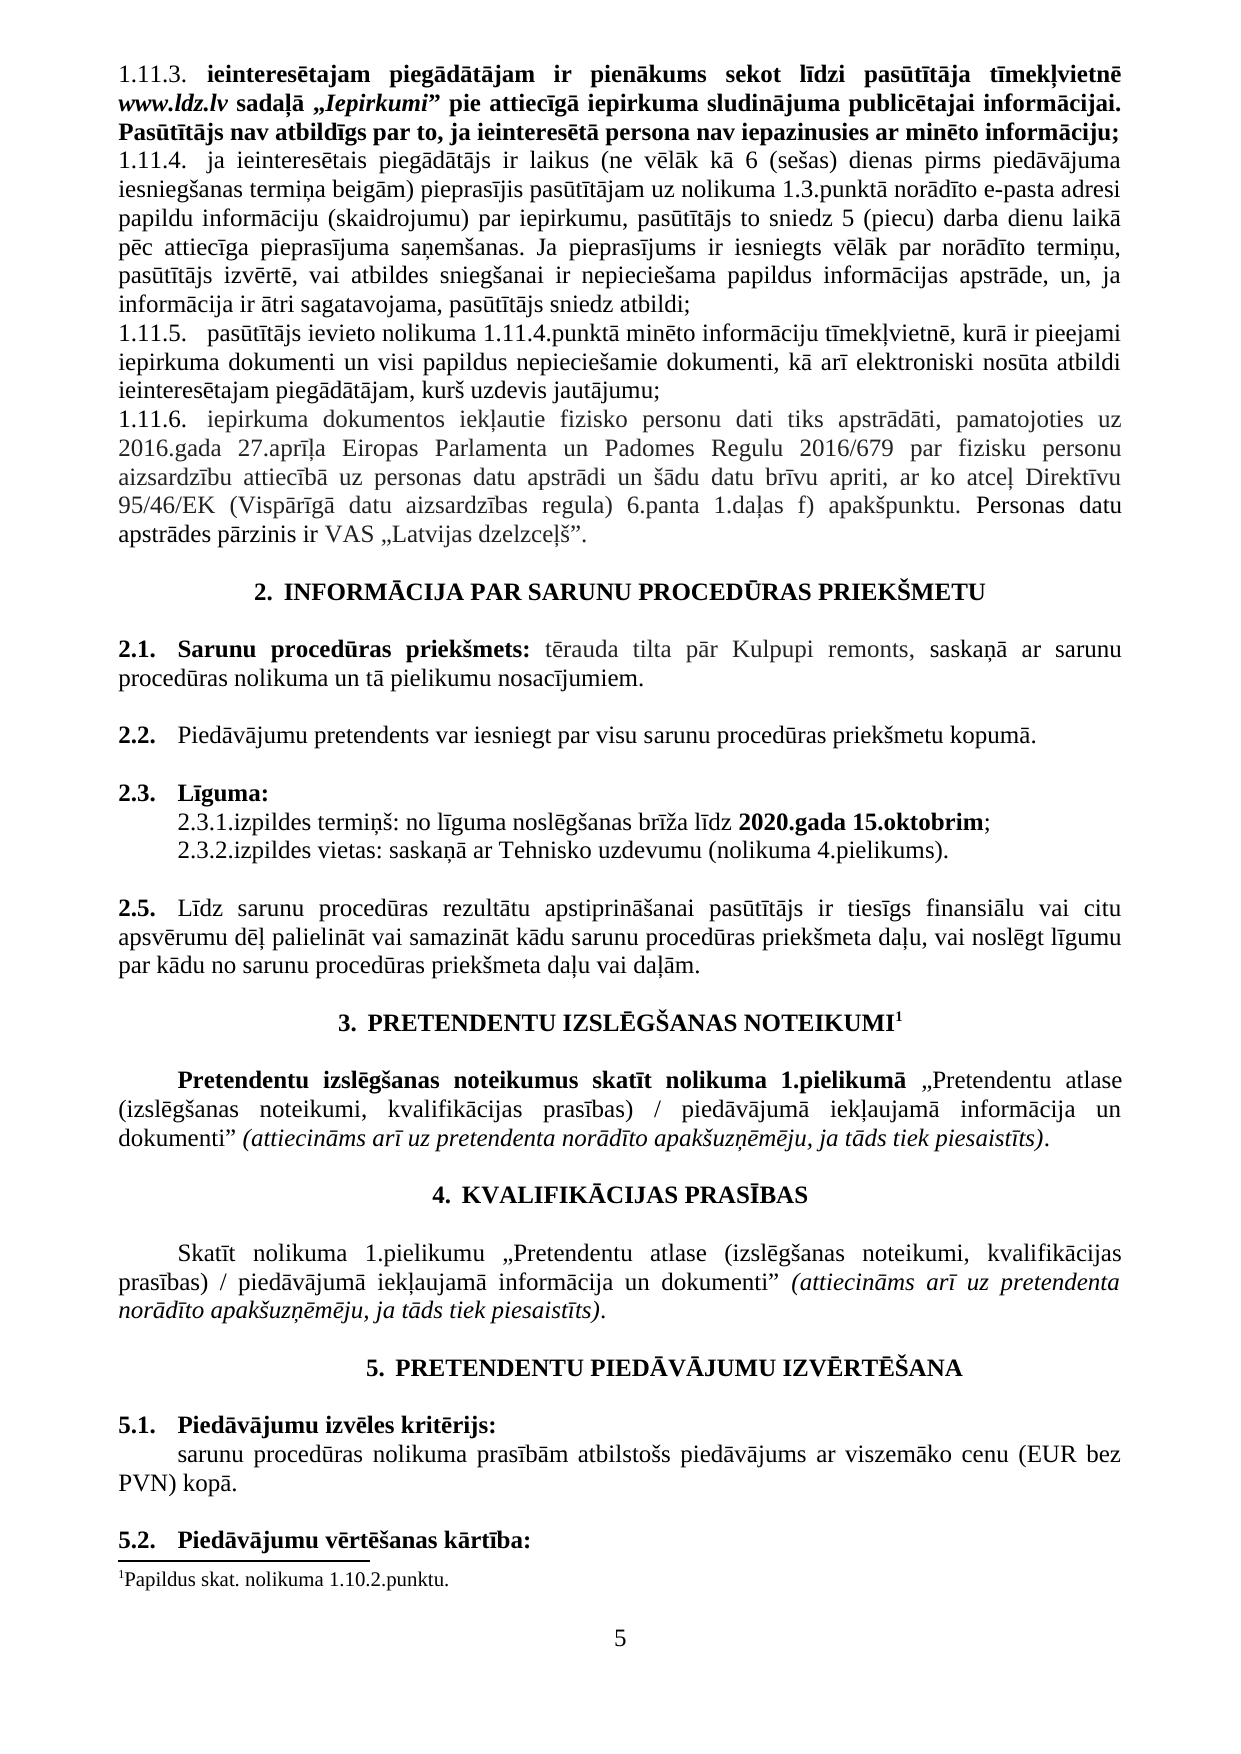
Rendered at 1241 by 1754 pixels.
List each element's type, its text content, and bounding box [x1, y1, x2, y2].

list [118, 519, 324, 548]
list Piedāvājumu vērtēšanas kārtība: [118, 1525, 1122, 1554]
list izpildes termiņš: no līguma noslēgšanas brīža līdz 2020.gada 15.oktobrim; [118, 807, 1122, 835]
text Pretendentu izslēgšanas noteikumus skatīt nolikuma 1.pielikumā „Pretendentu atlase (izslēgšanas noteikumi, kvalifikācijas prasības) / piedāvājumā iekļaujamā informācija un dokumenti” (attiecināms arī uz pretendenta norādīto apakšuzņēmēju, ja tāds tiek piesaistīts). [118, 1065, 1122, 1152]
list INFORMĀCIJA PAR SARUNU PROCEDŪRAS PRIEKŠMETU [118, 577, 1122, 605]
list kvalifikācijas PRASĪBAS [118, 1180, 1122, 1209]
list Līguma: [118, 778, 1122, 807]
list Līdz sarunu procedūras rezultātu apstiprināšanai pasūtītājs ir tiesīgs finansiālu vai citu apsvērumu dēļ palielināt vai samazināt kādu sarunu procedūras priekšmeta daļu, vai noslēgt līgumu par kādu no sarunu procedūras priekšmeta daļu vai daļām. [118, 893, 1122, 979]
list PRETENDENTU PIEDĀVĀJUMU IZVĒRTĒŠANA [207, 1353, 1122, 1382]
list Piedāvājumu izvēles kritērijs: [118, 1410, 1122, 1439]
list Piedāvājumu pretendents var iesniegt par visu sarunu procedūras priekšmetu kopumā. [118, 720, 1122, 749]
text sarunu procedūras nolikuma prasībām atbilstošs piedāvājums ar viszemāko cenu (EUR bez PVN) kopā. [118, 1439, 1122, 1497]
list izpildes vietas: saskaņā ar Tehnisko uzdevumu (nolikuma 4.pielikums). [118, 835, 1122, 864]
list ja ieinteresētais piegādātājs ir laikus (ne vēlāk kā 6 (sešas) dienas pirms piedāvājuma iesniegšanas termiņa beigām) pieprasījis pasūtītājam uz nolikuma 1.3.punktā norādīto e-pasta adresi papildu informāciju (skaidrojumu) par iepirkumu, pasūtītājs to sniedz 5 (piecu) darba dienu laikā pēc attiecīga pieprasījuma saņemšanas. Ja pieprasījums ir iesniegts vēlāk par norādīto termiņu, pasūtītājs izvērtē, vai atbildes sniegšanai ir nepieciešama papildus informācijas apstrāde, un, ja informācija ir ātri sagatavojama, pasūtītājs sniedz atbildi; [118, 145, 1122, 318]
list iepirkuma dokumentos iekļautie fizisko personu dati tiks apstrādāti, pamatojoties uz 2016.gada 27.aprīļa Eiropas Parlamenta un Padomes Regulu 2016/679 par fizisku personu aizsardzību attiecībā uz personas datu apstrādi un šādu datu brīvu apriti, ar ko atceļ Direktīvu 95/46/EK (Vispārīgā datu aizsardzības regula) 6.panta 1.daļas f) apakšpunktu. Personas datu apstrādes pārzinis ir VAS „Latvijas dzelzceļš”. [587, 490, 1122, 548]
list ieinteresētajam piegādātājam ir pienākums sekot līdzi pasūtītāja tīmekļvietnē www.ldz.lv sadaļā „Iepirkumi” pie attiecīgā iepirkuma sludinājuma publicētajai informācijai. Pasūtītājs nav atbildīgs par to, ja ieinteresētā persona nav iepazinusies ar minēto informāciju; [118, 59, 1122, 145]
list Sarunu procedūras priekšmets: tērauda tilta pār Kulpupi remonts, saskaņā ar sarunu procedūras nolikuma un tā pielikumu nosacījumiem. [118, 634, 1122, 692]
text Skatīt nolikuma 1.pielikumu „Pretendentu atlase (izslēgšanas noteikumi, kvalifikācijas prasības) / piedāvājumā iekļaujamā informācija un dokumenti” (attiecināms arī uz pretendenta norādīto apakšuzņēmēju, ja tāds tiek piesaistīts). [118, 1238, 1122, 1324]
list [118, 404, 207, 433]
list pasūtītājs ievieto nolikuma 1.11.4.punktā minēto informāciju tīmekļvietnē, kurā ir pieejami iepirkuma dokumenti un visi papildus nepieciešamie dokumenti, kā arī elektroniski nosūta atbildi ieinteresētajam piegādātājam, kurš uzdevis jautājumu; [118, 318, 1122, 404]
list PRETENDENTU IZSLĒGŠANAS NOTEIKUMI [118, 1008, 1122, 1037]
